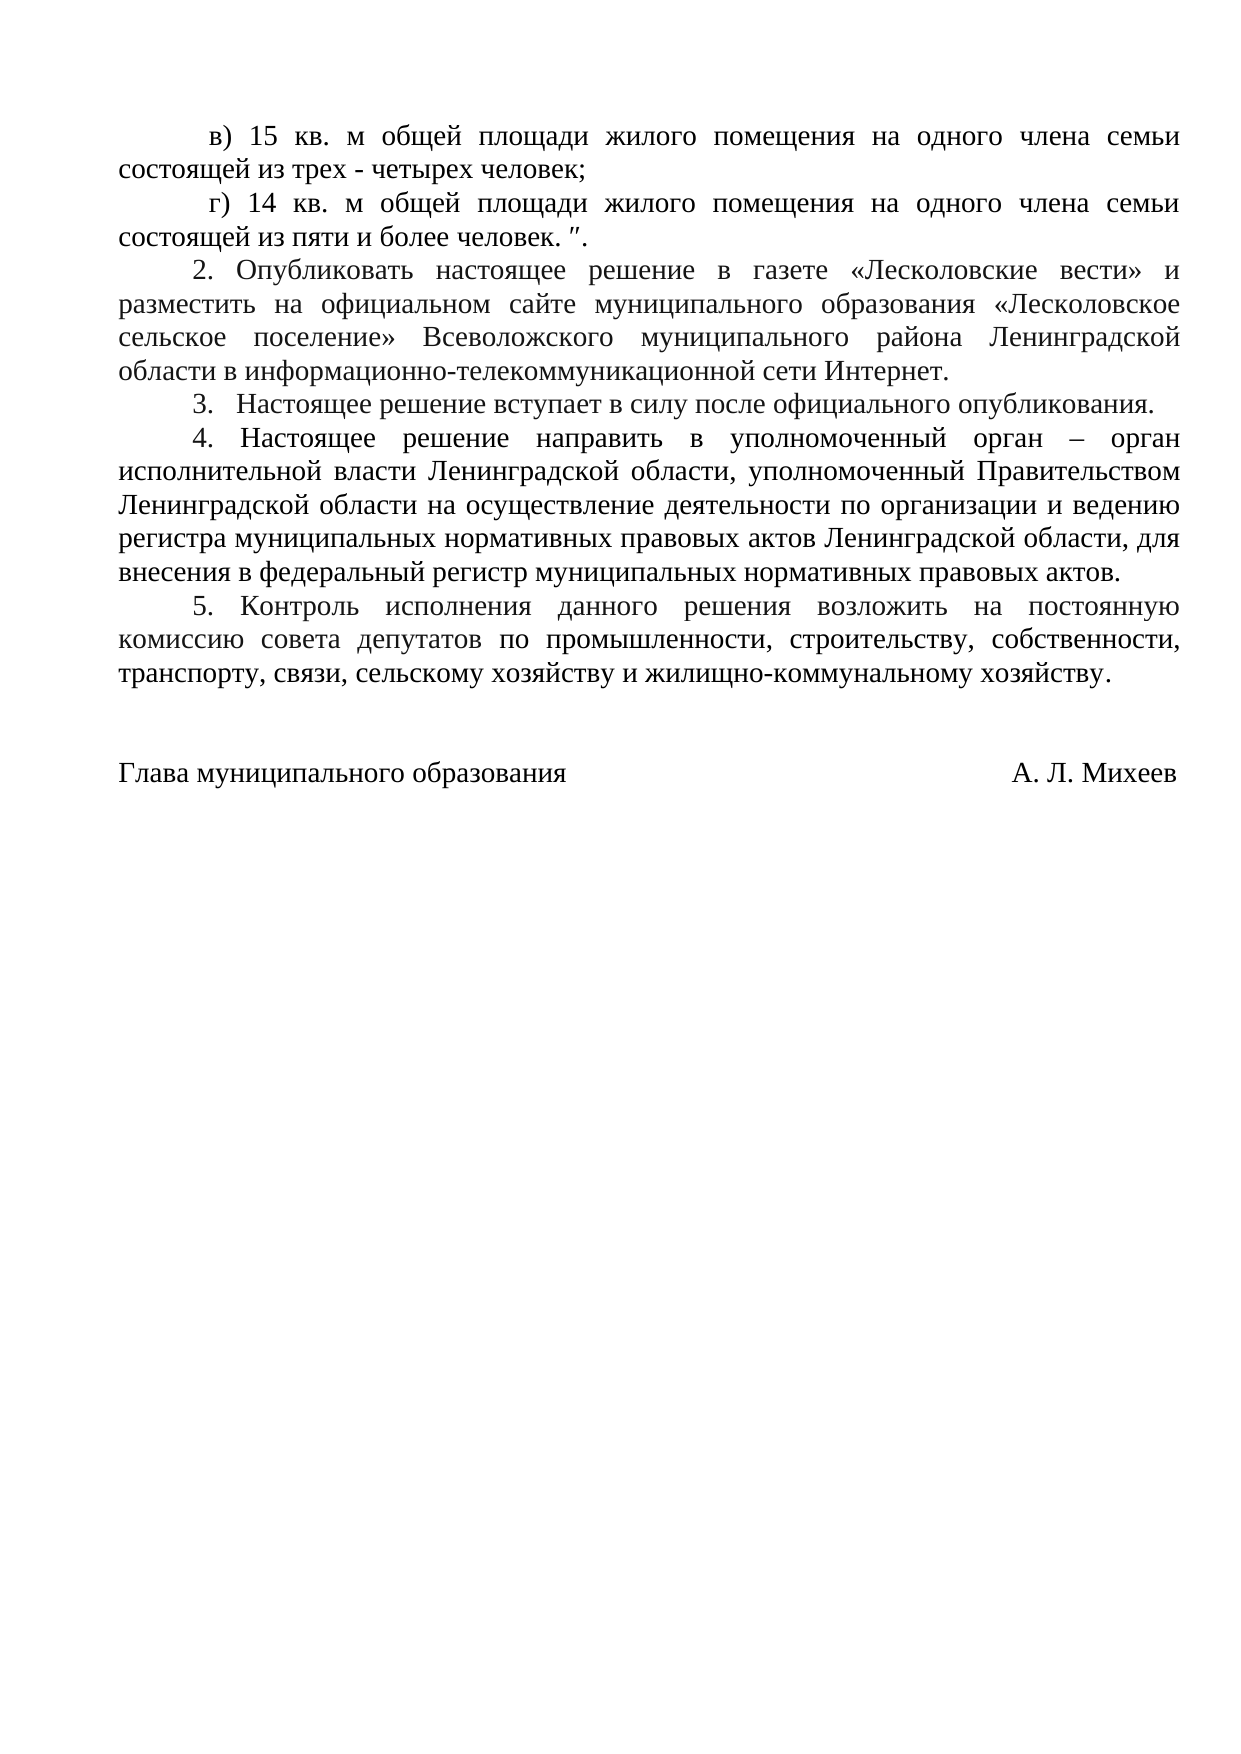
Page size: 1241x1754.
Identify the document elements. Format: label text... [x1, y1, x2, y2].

text 2. Опубликовать настоящее решение в газете «Лесколовские вести» и разместить на официальном сайте муниципального образования «Лесколовское сельское поселение» Всеволожского муниципального района Ленинградской области в информационно-телекоммуникационной сети Интернет. [118, 252, 1181, 386]
text г) 14 кв. м общей площади жилого помещения на одного члена семьи состоящей из пяти и более человек. ″. [118, 185, 1181, 252]
text 5. Контроль исполнения данного решения возложить на постоянную комиссию совета депутатов по промышленности, строительству, собственности, транспорту, связи, сельскому хозяйству и жилищно-коммунальному хозяйству. [118, 588, 1181, 655]
text в) 15 кв. м общей площади жилого помещения на одного члена семьи состоящей из трех - четырех человек; [118, 118, 1181, 185]
text Глава муниципального образования А. Л. Михеев [118, 755, 1181, 789]
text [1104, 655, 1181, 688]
text 4. Настоящее решение направить в уполномоченный орган – орган исполнительной власти Ленинградской области, уполномоченный Правительством Ленинградской области на осуществление деятельности по организации и ведению регистра муниципальных нормативных правовых актов Ленинградской области, для внесения в федеральный регистр муниципальных нормативных правовых актов. [118, 420, 1181, 588]
text 3. Настоящее решение вступает в силу после официального опубликования. [118, 386, 1181, 420]
